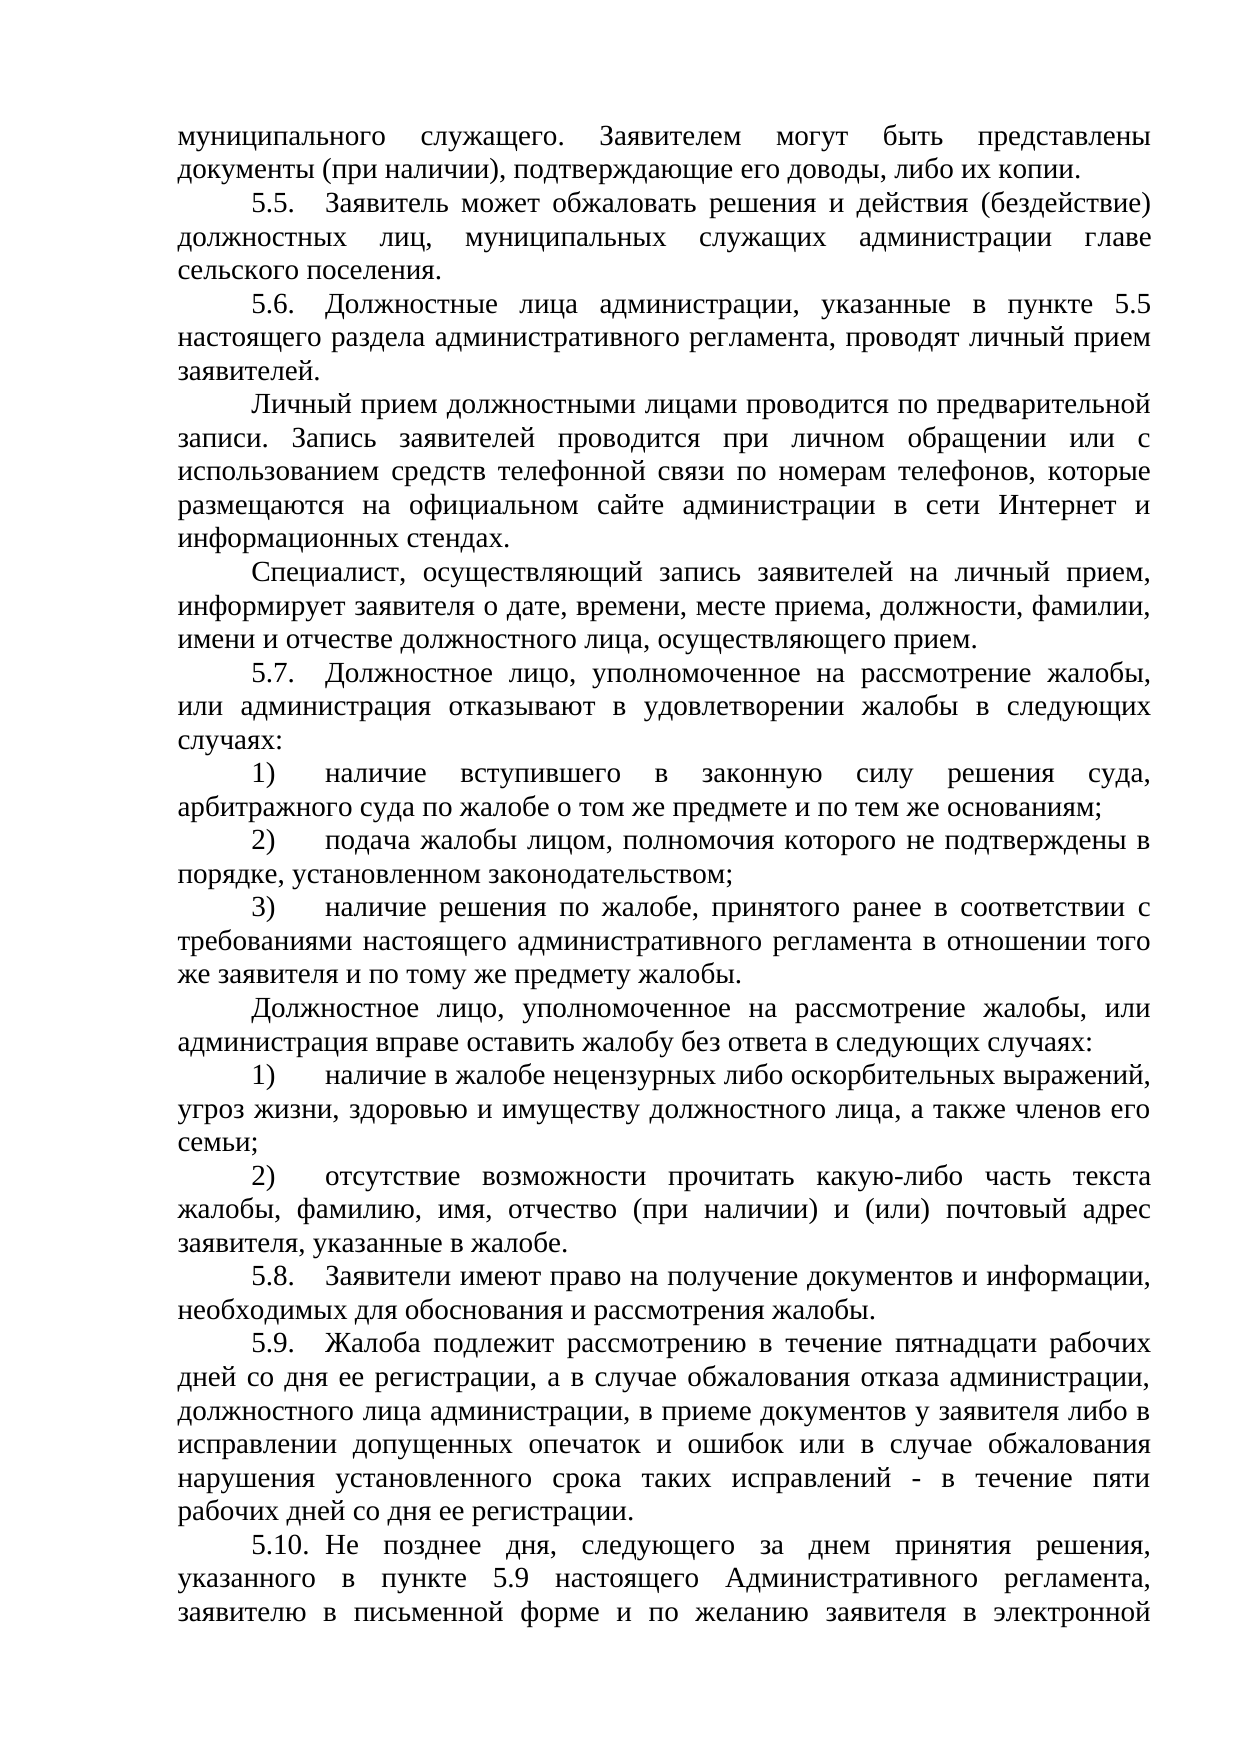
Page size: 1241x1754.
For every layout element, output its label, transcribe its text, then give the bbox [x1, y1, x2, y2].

text Должностное лицо, уполномоченное на рассмотрение жалобы, или администрация вправе оставить жалобу без ответа в следующих случаях: [177, 990, 1152, 1057]
list подача жалобы лицом, полномочия которого не подтверждены в порядке, установленном законодательством; [177, 822, 1152, 889]
list Жалоба подлежит рассмотрению в течение пятнадцати рабочих дней со дня ее регистрации, а в случае обжалования отказа администрации, должностного лица администрации, в приеме документов у заявителя либо в исправлении допущенных опечаток и ошибок или в случае обжалования нарушения установленного срока таких исправлений - в течение пяти рабочих дней со дня ее регистрации. [177, 1326, 1152, 1527]
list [177, 1527, 1152, 1627]
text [177, 118, 1152, 185]
text Личный прием должностными лицами проводится по предварительной записи. Запись заявителей проводится при личном обращении или с использованием средств телефонной связи по номерам телефонов, которые размещаются на официальном сайте администрации в сети Интернет и информационных стендах. [177, 386, 1152, 554]
list Заявители имеют право на получение документов и информации, необходимых для обоснования и рассмотрения жалобы. [177, 1258, 1152, 1326]
list наличие вступившего в законную силу решения суда, арбитражного суда по жалобе о том же предмете и по тем же основаниям; [177, 755, 1152, 822]
list наличие в жалобе нецензурных либо оскорбительных выражений, угроз жизни, здоровью и имуществу должностного лица, а также членов его семьи; [177, 1057, 1152, 1158]
list Должностное лицо, уполномоченное на рассмотрение жалобы, или администрация отказывают в удовлетворении жалобы в следующих случаях: [177, 655, 1152, 755]
list отсутствие возможности прочитать какую-либо часть текста жалобы, фамилию, имя, отчество (при наличии) и (или) почтовый адрес заявителя, указанные в жалобе. [177, 1158, 1152, 1258]
text Специалист, осуществляющий запись заявителей на личный прием, информирует заявителя о дате, времени, месте приема, должности, фамилии, имени и отчестве должностного лица, осуществляющего прием. [177, 554, 1152, 655]
list Должностные лица администрации, указанные в пункте 5.5 настоящего раздела административного регламента, проводят личный прием заявителей. [177, 286, 1152, 386]
list наличие решения по жалобе, принятого ранее в соответствии с требованиями настоящего административного регламента в отношении того же заявителя и по тому же предмету жалобы. [177, 889, 1152, 990]
list Заявитель может обжаловать решения и действия (бездействие) должностных лиц, муниципальных служащих администрации главе сельского поселения. [177, 185, 1152, 286]
